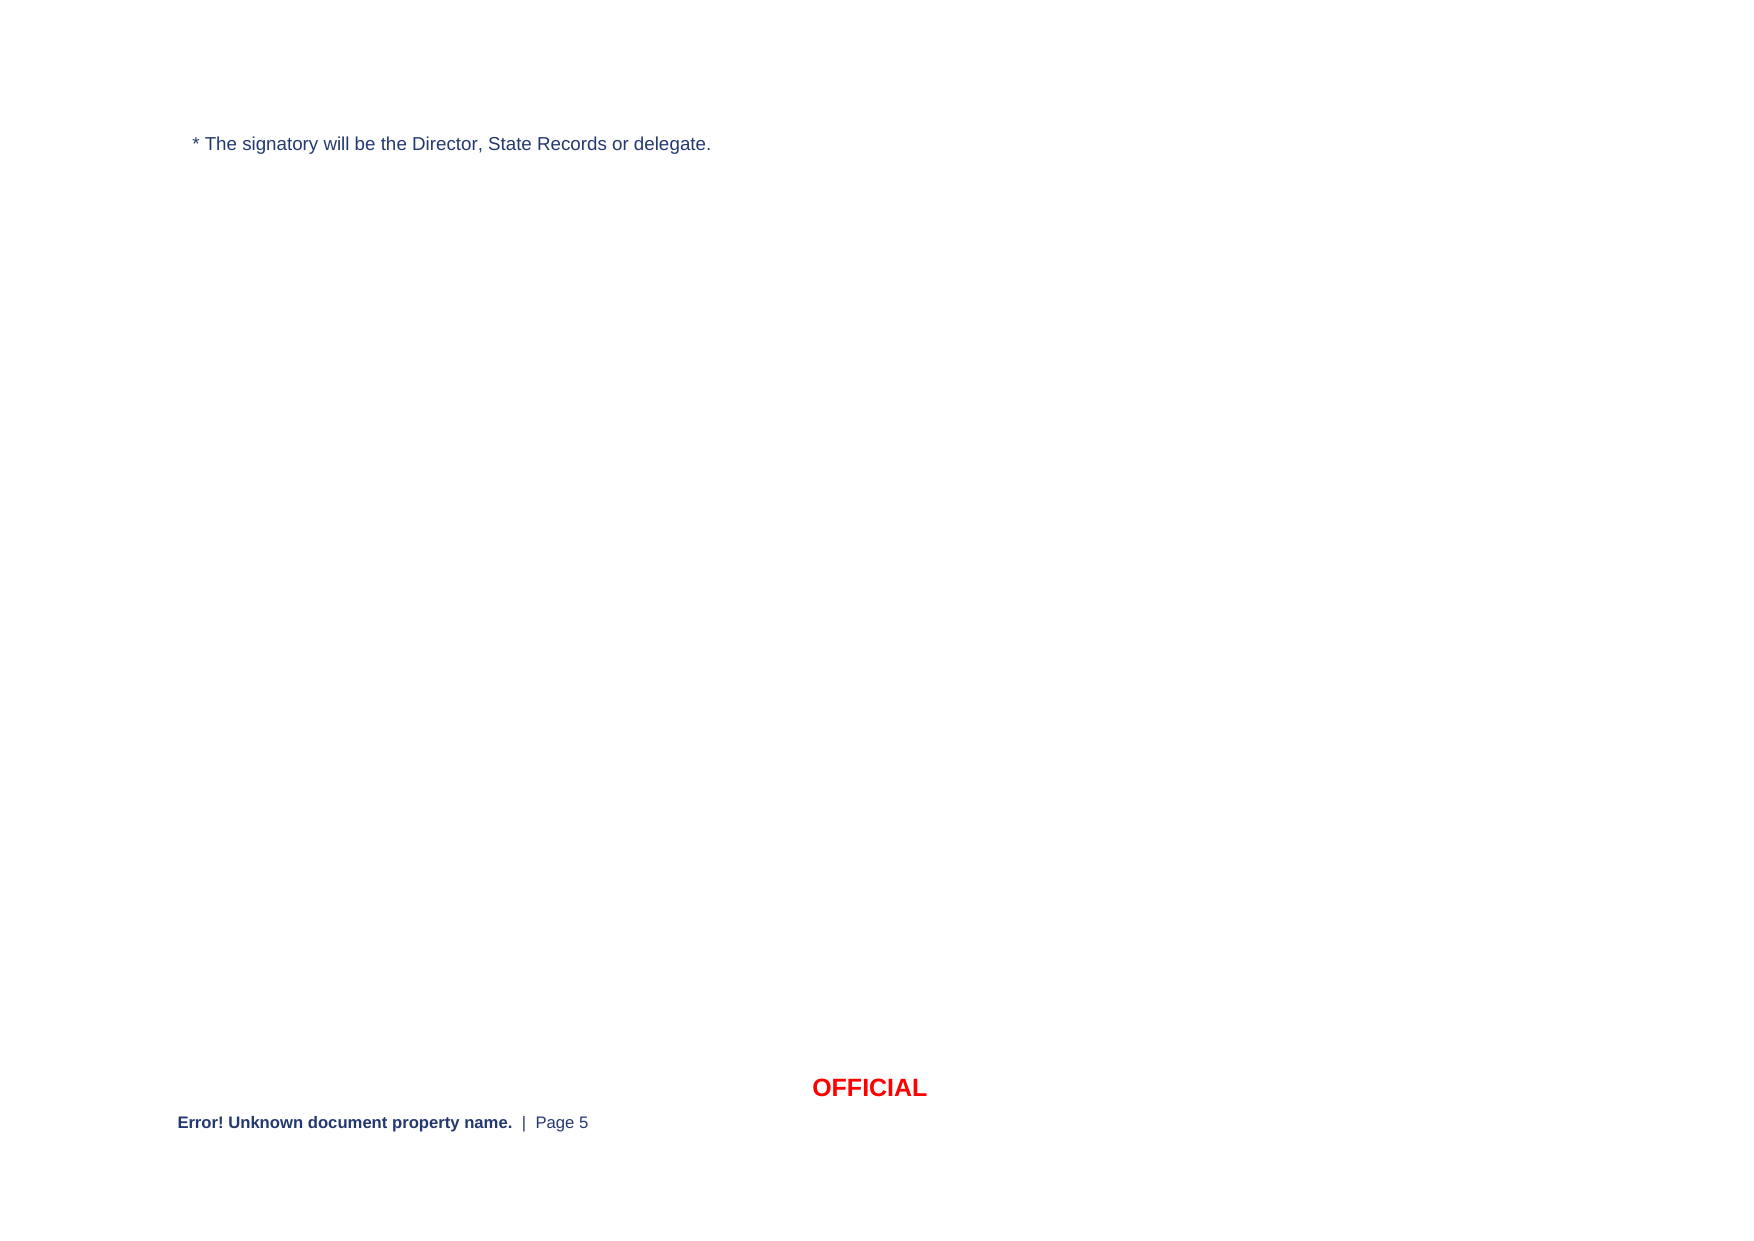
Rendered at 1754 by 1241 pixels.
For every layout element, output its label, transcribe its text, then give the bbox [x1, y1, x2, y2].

text * The signatory will be the Director, State Records or delegate. [192, 133, 794, 154]
